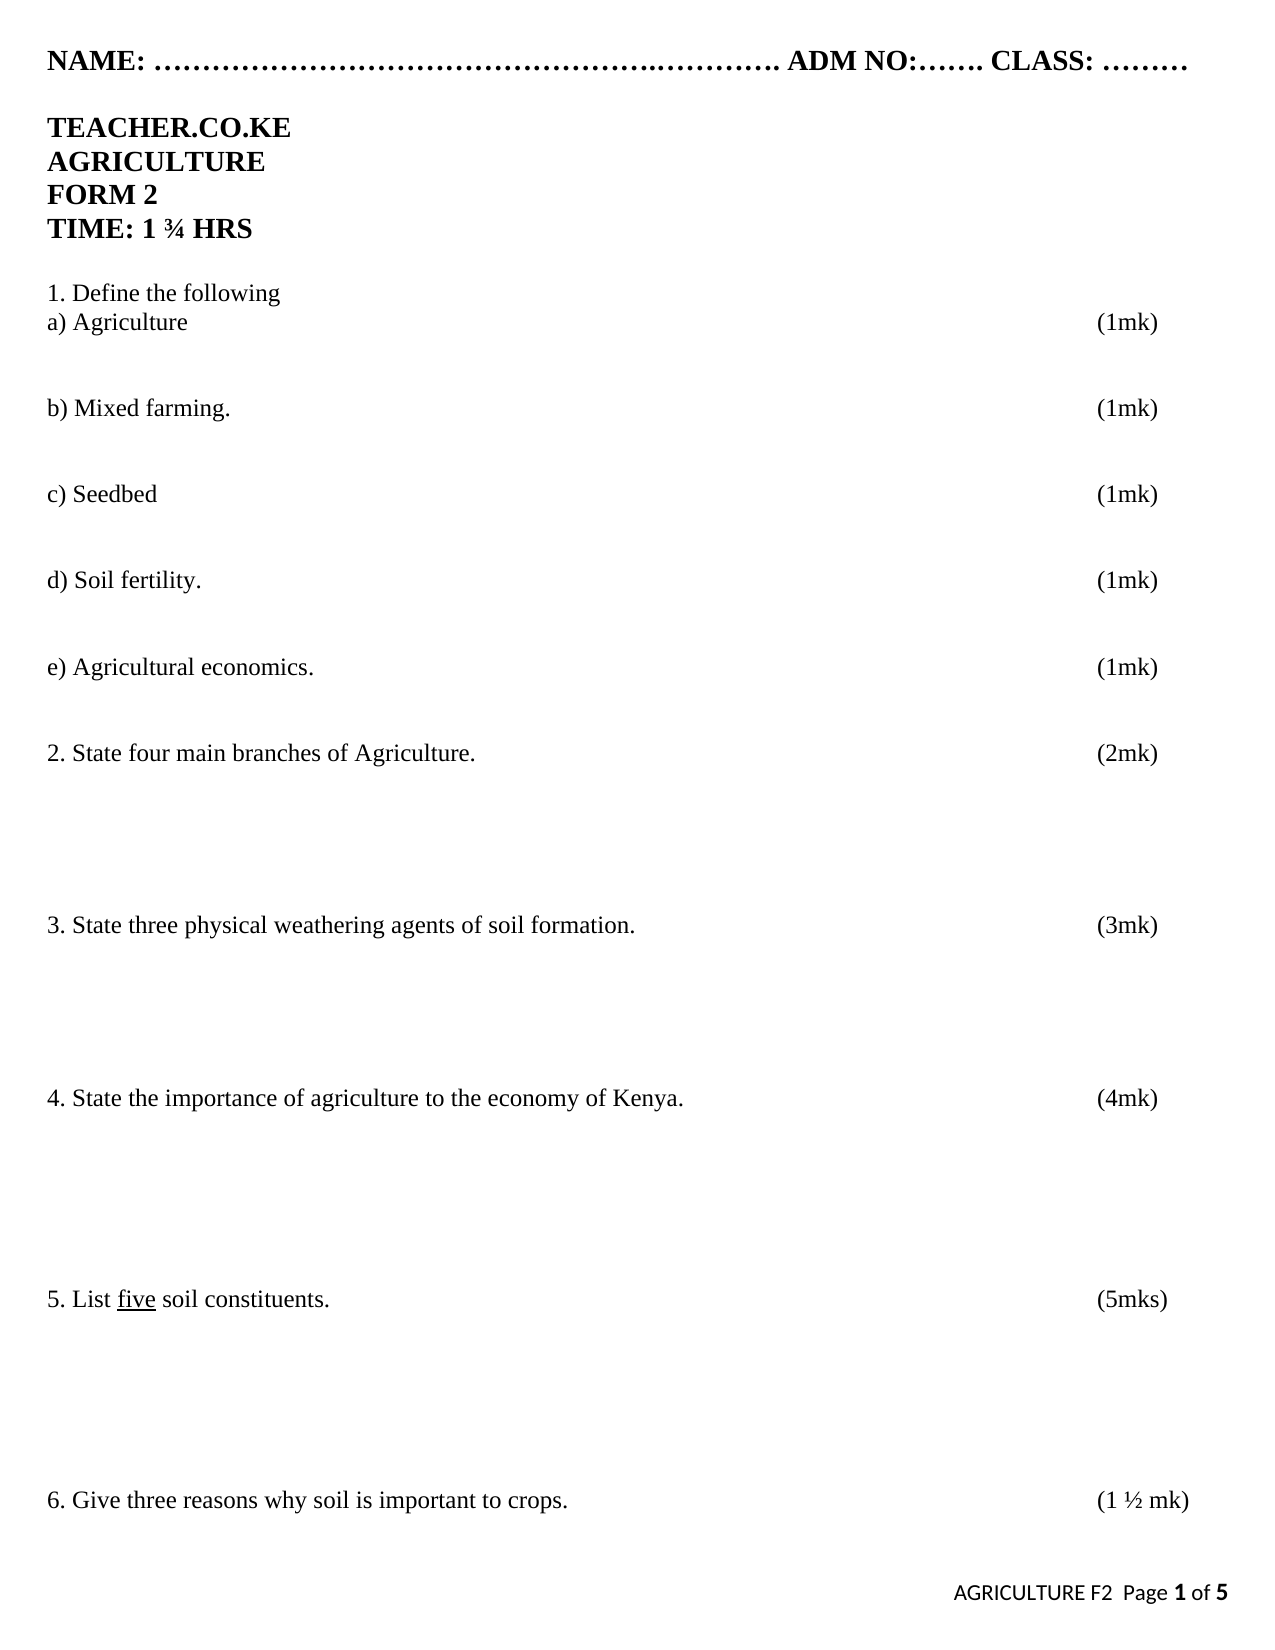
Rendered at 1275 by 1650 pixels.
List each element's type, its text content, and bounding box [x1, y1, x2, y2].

text FORM 2 [47, 177, 1228, 211]
text 3. State three physical weathering agents of soil formation. (3mk) [47, 910, 1228, 939]
text d) Soil fertility. (1mk) [47, 565, 1228, 594]
text 2. State four main branches of Agriculture. (2mk) [47, 738, 1228, 767]
text a) Agriculture (1mk) [47, 307, 1228, 335]
text AGRICULTURE [47, 144, 1228, 177]
text e) Agricultural economics. (1mk) [47, 652, 1228, 680]
text TIME: 1 ¾ HRS [47, 211, 1228, 244]
text 6. Give three reasons why soil is important to crops. (1 ½ mk) [47, 1485, 1228, 1514]
text TEACHER.CO.KE [47, 110, 1228, 144]
text NAME: …………………………………………….…………. ADM NO:……. CLASS: ……… [47, 43, 1228, 77]
text 1. Define the following [47, 278, 1228, 307]
text b) Mixed farming. (1mk) [47, 393, 1228, 422]
text c) Seedbed (1mk) [47, 479, 1228, 508]
text 4. State the importance of agriculture to the economy of Kenya. (4mk) [47, 1083, 1228, 1112]
text 5. List five soil constituents. (5mks) [47, 1284, 1228, 1313]
